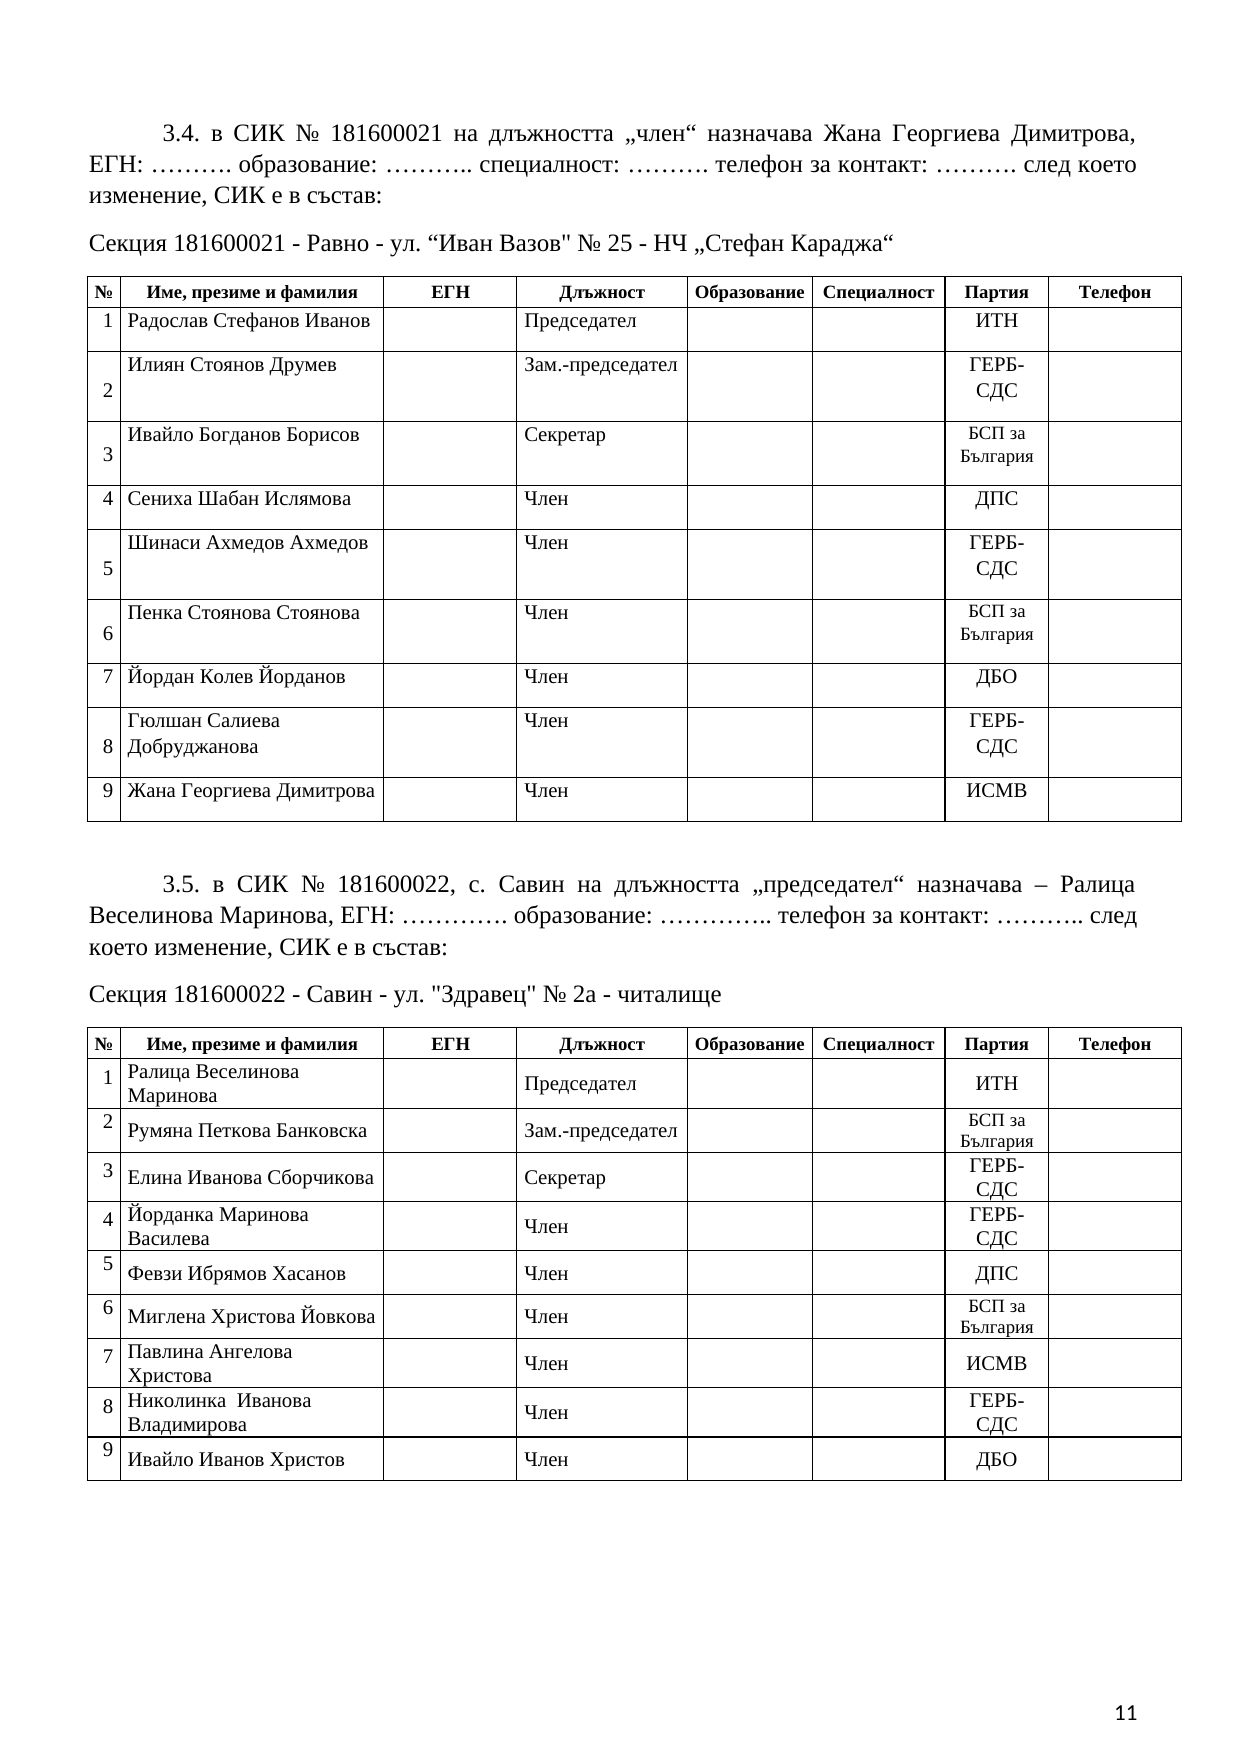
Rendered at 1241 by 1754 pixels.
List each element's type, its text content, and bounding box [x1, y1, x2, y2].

table_cell [688, 530, 812, 599]
table_cell 7 [88, 1339, 120, 1387]
table_cell Ивайло Богданов Борисов [121, 422, 383, 485]
table_cell ДПС [946, 1251, 1048, 1294]
table_cell Йордан Колев Йорданов [121, 664, 383, 707]
table_cell Николинка Иванова Владимирова [121, 1388, 383, 1436]
table_cell [813, 1295, 944, 1338]
table_cell БСП за България [946, 600, 1048, 663]
table_cell ИСМВ [946, 778, 1048, 821]
table_cell [688, 422, 812, 485]
table_cell Гюлшан Салиева Добруджанова [121, 708, 383, 777]
table_cell Член [517, 1339, 687, 1387]
table_cell 9 [88, 778, 120, 821]
table_cell Йорданка Маринова Василева [121, 1202, 383, 1250]
table_cell 7 [88, 664, 120, 707]
table_cell [384, 1251, 516, 1294]
table_cell 3 [88, 1153, 120, 1201]
table_cell [1049, 708, 1181, 777]
table_cell [688, 1438, 812, 1480]
table_cell [384, 530, 516, 599]
table_cell [813, 1059, 944, 1107]
table_cell [813, 664, 944, 707]
table_cell Член [517, 1251, 687, 1294]
table_cell [384, 352, 516, 421]
table_cell ИТН [946, 308, 1048, 351]
text Секция 181600022 - Савин - ул. "Здравец" № 2а - читалище [89, 979, 1137, 1008]
table_header Специалност [813, 277, 944, 307]
table_cell [384, 1109, 516, 1152]
table_header Партия [946, 1028, 1048, 1058]
table_cell [384, 778, 516, 821]
table_cell [688, 1388, 812, 1436]
table_cell [1049, 1153, 1181, 1201]
table_header Длъжност [517, 277, 687, 307]
table_cell [688, 308, 812, 351]
table_cell ДБО [946, 1438, 1048, 1480]
table_cell Елина Иванова Сборчикова [121, 1153, 383, 1201]
table_cell [1049, 352, 1181, 421]
table_cell Сениха Шабан Ислямова [121, 486, 383, 529]
table_cell [688, 352, 812, 421]
table_header ЕГН [384, 1028, 516, 1058]
table_cell 8 [88, 708, 120, 777]
table_cell Член [517, 708, 687, 777]
table_cell Член [517, 778, 687, 821]
table_header Образование [688, 277, 812, 307]
table_header Телефон [1049, 277, 1181, 307]
table_cell Член [517, 530, 687, 599]
table_cell ГЕРБ-СДС [946, 530, 1048, 599]
table_cell БСП за България [946, 1295, 1048, 1338]
table_header Телефон [1049, 1028, 1181, 1058]
table_cell Ралица Веселинова Маринова [121, 1059, 383, 1107]
table_cell Миглена Христова Йовкова [121, 1295, 383, 1338]
table_cell [384, 1202, 516, 1250]
table_cell [813, 1153, 944, 1201]
table_cell Член [517, 1202, 687, 1250]
table_cell [384, 486, 516, 529]
table_cell [384, 308, 516, 351]
table_cell [688, 1202, 812, 1250]
table_cell [688, 1109, 812, 1152]
table_cell 2 [88, 352, 120, 421]
table_cell 4 [88, 486, 120, 529]
table_cell ГЕРБ-СДС [946, 352, 1048, 421]
table_cell [1049, 1202, 1181, 1250]
table_cell [813, 778, 944, 821]
table_cell Секретар [517, 422, 687, 485]
table_header № [88, 277, 120, 307]
table_cell [1049, 1251, 1181, 1294]
table_cell Член [517, 600, 687, 663]
table_cell Председател [517, 308, 687, 351]
table_cell ГЕРБ-СДС [946, 708, 1048, 777]
table_cell 4 [88, 1202, 120, 1250]
table_cell 1 [88, 1059, 120, 1107]
table_cell [688, 1295, 812, 1338]
table_cell [813, 308, 944, 351]
table_cell [384, 708, 516, 777]
table_cell Румяна Петкова Банковска [121, 1109, 383, 1152]
table_cell 2 [88, 1109, 120, 1152]
table_cell [688, 664, 812, 707]
table_cell 9 [88, 1438, 120, 1480]
table_cell [384, 422, 516, 485]
table_cell [1049, 778, 1181, 821]
text 3.5. в СИК № 181600022, с. Савин на длъжността „председател“ назначава – Ралица Веселинова Маринова, ЕГН: …………. образование: ………….. телефон за контакт: ……….. след което изменение, СИК е в състав: [89, 869, 1137, 960]
table_cell Пенка Стоянова Стоянова [121, 600, 383, 663]
table_cell [813, 1251, 944, 1294]
table_cell [813, 1388, 944, 1436]
table_cell Член [517, 1388, 687, 1436]
table_cell [1049, 1059, 1181, 1107]
table_cell Зам.-председател [517, 1109, 687, 1152]
table_cell [1049, 486, 1181, 529]
table_cell Член [517, 1438, 687, 1480]
table_cell [1049, 422, 1181, 485]
table_header Партия [946, 277, 1048, 307]
table_cell [384, 664, 516, 707]
table_cell [813, 1202, 944, 1250]
table_cell [688, 600, 812, 663]
table_cell [1049, 1339, 1181, 1387]
table_cell [813, 352, 944, 421]
table_cell [813, 422, 944, 485]
table_cell [384, 1295, 516, 1338]
table_cell [384, 1339, 516, 1387]
text 3.4. в СИК № 181600021 на длъжността „член“ назначава Жана Георгиева Димитрова, ЕГН: ………. образование: ……….. специалност: ………. телефон за контакт: ………. след което изменение, СИК е в състав: [89, 118, 1137, 209]
table_cell ГЕРБ-СДС [946, 1388, 1048, 1436]
table_header Име, презиме и фамилия [121, 277, 383, 307]
table_cell ГЕРБ-СДС [946, 1202, 1048, 1250]
table_cell Зам.-председател [517, 352, 687, 421]
table_cell [813, 530, 944, 599]
table_cell Член [517, 1295, 687, 1338]
table_cell [688, 486, 812, 529]
table_header Образование [688, 1028, 812, 1058]
table_cell [813, 708, 944, 777]
table_cell 1 [88, 308, 120, 351]
table_cell [384, 1388, 516, 1436]
table_cell Павлина Ангелова Христова [121, 1339, 383, 1387]
table_cell [688, 1059, 812, 1107]
table_cell [1049, 664, 1181, 707]
table_cell [1049, 1388, 1181, 1436]
table_header Специалност [813, 1028, 944, 1058]
table_cell ДБО [946, 664, 1048, 707]
table_cell [384, 600, 516, 663]
table_cell [1049, 530, 1181, 599]
table_cell [688, 708, 812, 777]
table_cell Шинаси Ахмедов Ахмедов [121, 530, 383, 599]
table_cell [1049, 1438, 1181, 1480]
table_cell Член [517, 486, 687, 529]
table_cell 5 [88, 530, 120, 599]
table_cell [1049, 1295, 1181, 1338]
table_cell 6 [88, 600, 120, 663]
table_cell [384, 1438, 516, 1480]
table_cell [813, 1109, 944, 1152]
table_cell Председател [517, 1059, 687, 1107]
table_cell ДПС [946, 486, 1048, 529]
table_cell Радослав Стефанов Иванов [121, 308, 383, 351]
table_cell БСП за България [946, 1109, 1048, 1152]
table_header Име, презиме и фамилия [121, 1028, 383, 1058]
table_cell [688, 1339, 812, 1387]
table_cell 5 [88, 1251, 120, 1294]
table_cell [384, 1153, 516, 1201]
table_cell Жана Георгиева Димитрова [121, 778, 383, 821]
table_cell 6 [88, 1295, 120, 1338]
table_cell Секретар [517, 1153, 687, 1201]
table_header ЕГН [384, 277, 516, 307]
table_header № [88, 1028, 120, 1058]
table_cell [813, 486, 944, 529]
table_cell 3 [88, 422, 120, 485]
table_cell [384, 1059, 516, 1107]
table_cell [1049, 308, 1181, 351]
table_cell ИТН [946, 1059, 1048, 1107]
table_cell [688, 778, 812, 821]
table_cell ГЕРБ-СДС [946, 1153, 1048, 1201]
table_cell ИСМВ [946, 1339, 1048, 1387]
table_cell 8 [88, 1388, 120, 1436]
table_cell [688, 1153, 812, 1201]
table_cell [1049, 1109, 1181, 1152]
table_cell Илиян Стоянов Друмев [121, 352, 383, 421]
table_header Длъжност [517, 1028, 687, 1058]
table_cell [813, 600, 944, 663]
table_cell [813, 1339, 944, 1387]
table_cell Член [517, 664, 687, 707]
table_cell БСП за България [946, 422, 1048, 485]
table_cell Ивайло Иванов Христов [121, 1438, 383, 1480]
table_cell Февзи Ибрямов Хасанов [121, 1251, 383, 1294]
text Секция 181600021 - Равно - ул. “Иван Вазов" № 25 - НЧ „Стефан Караджа“ [89, 228, 1137, 257]
table_cell [813, 1438, 944, 1480]
table_cell [1049, 600, 1181, 663]
table_cell [688, 1251, 812, 1294]
